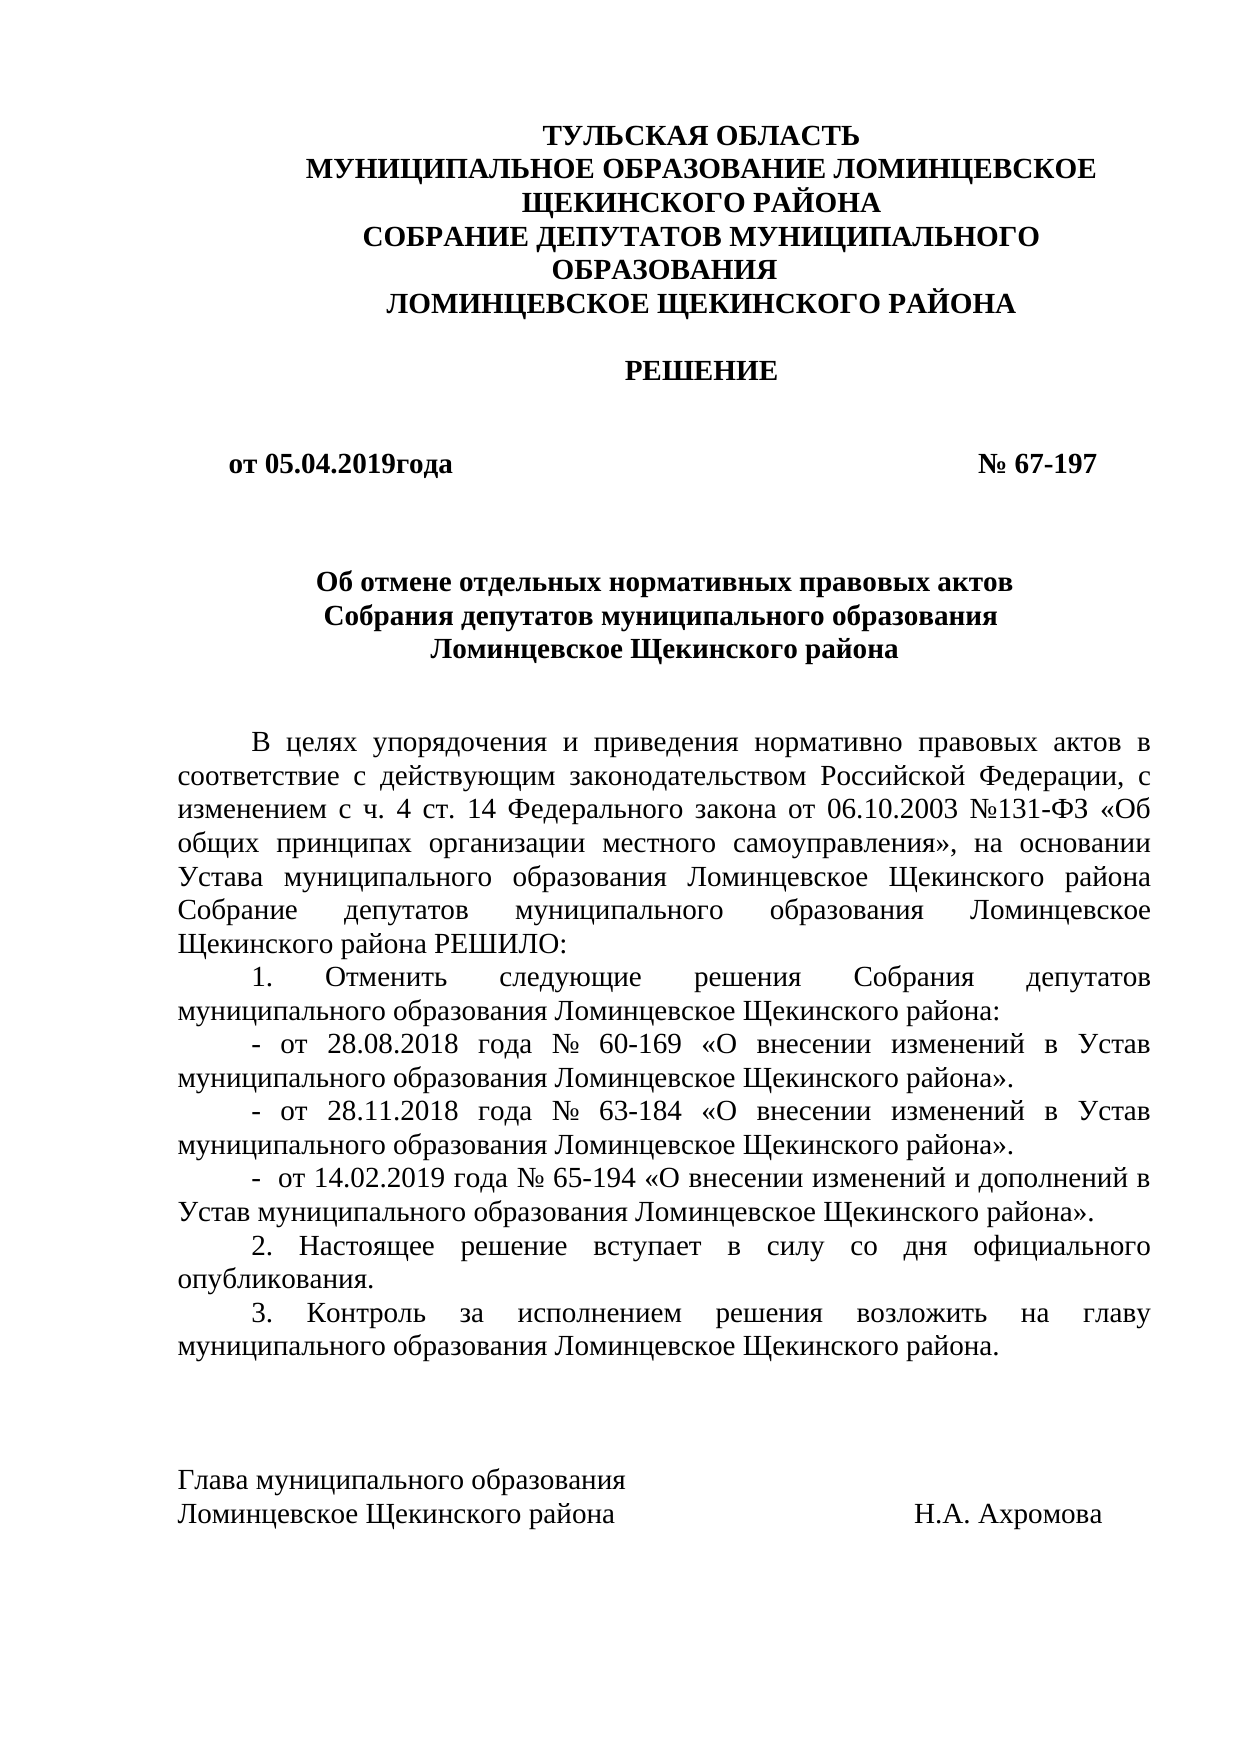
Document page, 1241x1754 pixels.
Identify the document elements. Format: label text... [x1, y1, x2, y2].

text СОБРАНИЕ ДЕПУТАТОВ МУНИЦИПАЛЬНОГО ОБРАЗОВАНИЯ [177, 219, 1152, 286]
list Отменить следующие решения Собрания депутатов муниципального образования Ломинцевское Щекинского района: [177, 959, 1152, 1026]
text Об отмене отдельных нормативных правовых актов [177, 564, 1152, 598]
text 2. Настоящее решение вступает в силу со дня официального опубликования. [177, 1228, 1152, 1295]
list - от 28.08.2018 года № 60-169 «О внесении изменений в Устав муниципального образования Ломинцевское Щекинского района». [177, 1026, 1152, 1093]
text Глава муниципального образования [177, 1462, 1152, 1496]
text - от 14.02.2019 года № 65-194 «О внесении изменений и дополнений в Устав муниципального образования Ломинцевское Щекинского района». [177, 1161, 1152, 1228]
text ТУЛЬСКАЯ ОБЛАСТЬ [177, 118, 1152, 152]
text МУНИЦИПАЛЬНОЕ ОБРАЗОВАНИЕ ЛОМИНЦЕВСКОЕ [177, 152, 1152, 185]
text В целях упорядочения и приведения нормативно правовых актов в соответствие с действующим законодательством Российской Федерации, с изменением с ч. 4 ст. 14 Федерального закона от 06.10.2003 №131-ФЗ «Об общих принципах организации местного самоуправления», на основании Устава муниципального образования Ломинцевское Щекинского района Собрание депутатов муниципального образования Ломинцевское Щекинского района РЕШИЛО: [177, 724, 1152, 959]
text Собрания депутатов муниципального образования Ломинцевское Щекинского района [177, 598, 1152, 665]
text ЛОМИНЦЕВСКОЕ ЩЕКИНСКОГО РАЙОНА [177, 286, 1152, 319]
text Ломинцевское Щекинского района Н.А. Ахромова [177, 1496, 1152, 1529]
text 3. Контроль за исполнением решения возложить на главу муниципального образования Ломинцевское Щекинского района. [177, 1295, 1152, 1362]
text - от 28.11.2018 года № 63-184 «О внесении изменений в Устав муниципального образования Ломинцевское Щекинского района». [177, 1093, 1152, 1161]
text ЩЕКИНСКОГО РАЙОНА [177, 185, 1152, 219]
text РЕШЕНИЕ [177, 353, 1152, 386]
text от 05.04.2019года № 67-197 [177, 446, 1152, 479]
